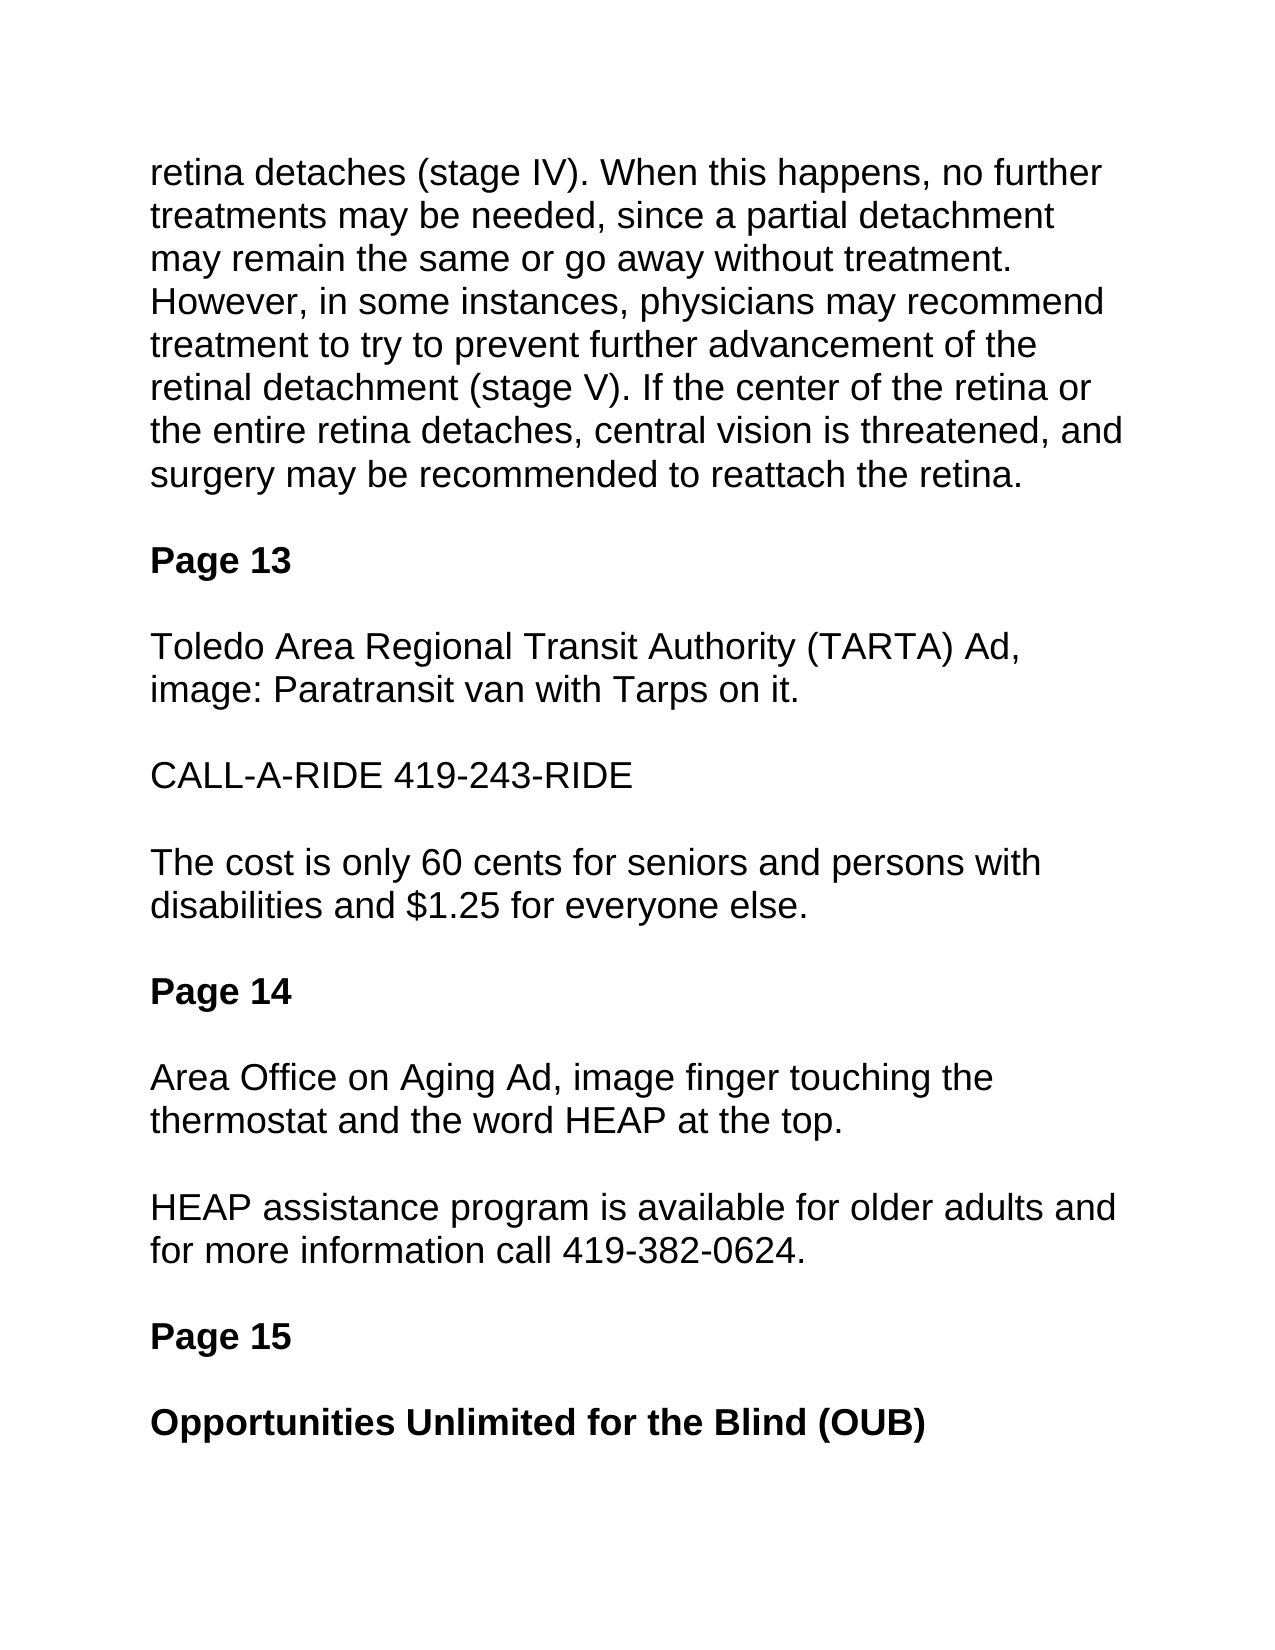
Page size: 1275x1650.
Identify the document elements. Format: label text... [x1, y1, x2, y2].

text Page 13 [150, 538, 1125, 581]
text Area Office on Aging Ad, image finger touching the thermostat and the word HEAP at the top. [150, 1056, 1125, 1142]
text The cost is only 60 cents for seniors and persons with disabilities and $1.25 for everyone else. [150, 840, 1125, 926]
text HEAP assistance program is available for older adults and for more information call 419-382-0624. [150, 1185, 1125, 1271]
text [150, 150, 1125, 495]
text Page 14 [150, 969, 1125, 1012]
text Opportunities Unlimited for the Blind (OUB) [150, 1401, 1125, 1444]
text Page 15 [150, 1314, 1125, 1357]
text CALL-A-RIDE 419-243-RIDE [150, 754, 1125, 797]
text Toledo Area Regional Transit Authority (TARTA) Ad, image: Paratransit van with Tarps on it. [150, 624, 1125, 711]
